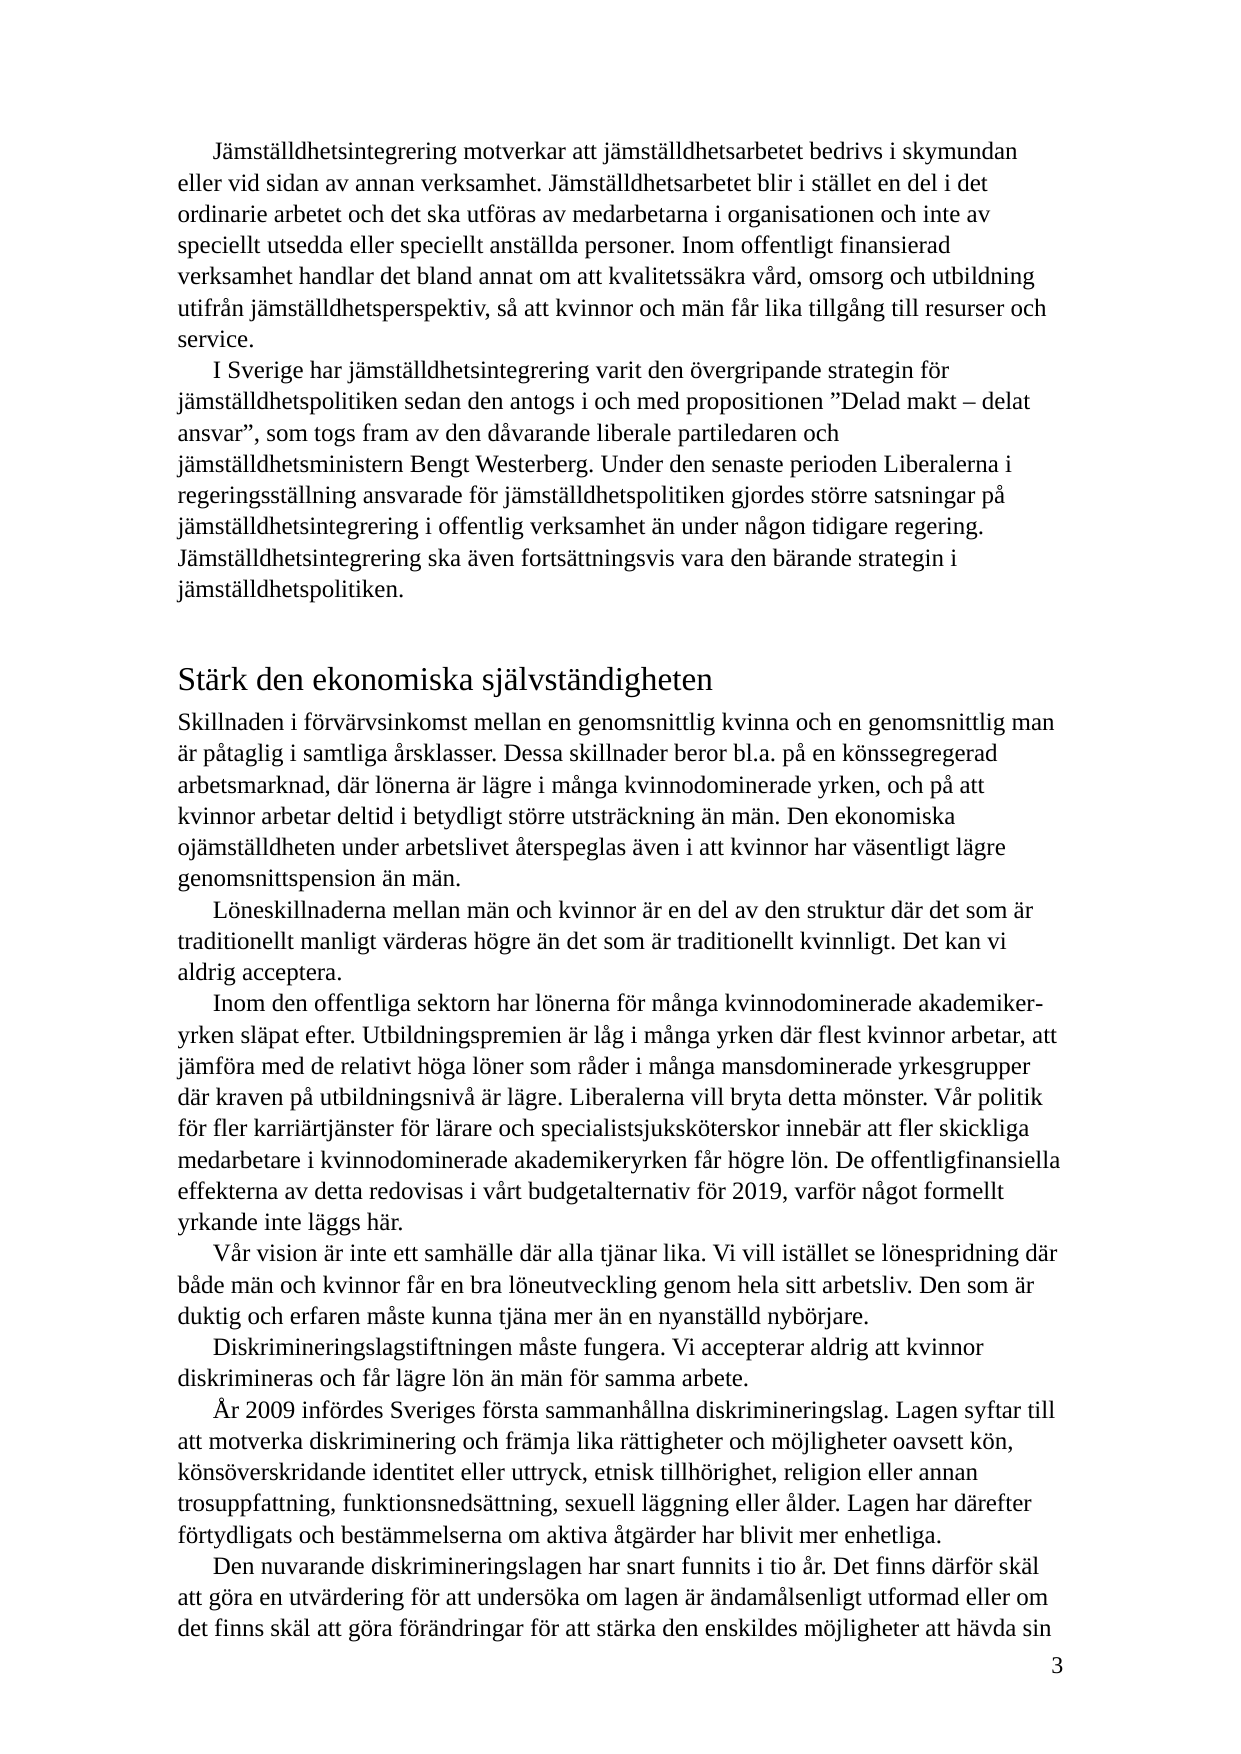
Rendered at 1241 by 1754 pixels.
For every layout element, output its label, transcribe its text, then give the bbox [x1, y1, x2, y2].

text Inom den offentliga sektorn har lönerna för många kvinnodominerade akademikeryrken släpat efter. Utbildningspremien är låg i många yrken där flest kvinnor arbetar, att jämföra med de relativt höga löner som råder i många mansdominerade yrkesgrupper där kraven på utbildningsnivå är lägre. Liberalerna vill bryta detta mönster. Vår politik för fler karriärtjänster för lärare och specialistsjuksköterskor innebär att fler skickliga medarbetare i kvinnodominerade akademikeryrken får högre lön. De offentligfinansiella effekterna av detta redovisas i vårt budgetalternativ för 2019, varför något formellt yrkande inte läggs här. [177, 986, 1063, 1236]
text Skillnaden i förvärvsinkomst mellan en genomsnittlig kvinna och en genomsnittlig man är påtaglig i samtliga årsklasser. Dessa skillnader beror bl.a. på en könssegregerad arbetsmarknad, där lönerna är lägre i många kvinnodominerade yrken, och på att kvinnor arbetar deltid i betydligt större utsträckning än män. Den ekonomiska ojämställdheten under arbetslivet återspeglas även i att kvinnor har väsentligt lägre genomsnittspension än män. [177, 705, 1063, 892]
text År 2009 infördes Sveriges första sammanhållna diskrimineringslag. Lagen syftar till att motverka diskriminering och främja lika rättigheter och möjligheter oavsett kön, könsöverskridande identitet eller uttryck, etnisk tillhörighet, religion eller annan trosuppfattning, funktionsnedsättning, sexuell läggning eller ålder. Lagen har därefter förtydligats och bestämmelserna om aktiva åtgärder har blivit mer enhetliga. [177, 1392, 1063, 1548]
text Vår vision är inte ett samhälle där alla tjänar lika. Vi vill istället se lönespridning där både män och kvinnor får en bra löneutveckling genom hela sitt arbetsliv. Den som är duktig och erfaren måste kunna tjäna mer än en nyanställd nybörjare. [177, 1236, 1063, 1330]
text Löneskillnaderna mellan män och kvinnor är en del av den struktur där det som är traditionellt manligt värderas högre än det som är traditionellt kvinnligt. Det kan vi aldrig acceptera. [177, 892, 1063, 986]
text Diskrimineringslagstiftningen måste fungera. Vi accepterar aldrig att kvinnor diskrimineras och får lägre lön än män för samma arbete. [177, 1330, 1063, 1392]
subtitle Stärk den ekonomiska självständigheten [177, 665, 1063, 696]
text Jämställdhetsintegrering motverkar att jämställdhetsarbetet bedrivs i skymundan eller vid sidan av annan verksamhet. Jämställdhetsarbetet blir i stället en del i det ordinarie arbetet och det ska utföras av medarbetarna i organisationen och inte av speciellt utsedda eller speciellt anställda personer. Inom offentligt finansierad verksamhet handlar det bland annat om att kvalitetssäkra vård, omsorg och utbildning utifrån jämställdhetsperspektiv, så att kvinnor och män får lika tillgång till resurser och service. [177, 134, 1063, 353]
text I Sverige har jämställdhetsintegrering varit den övergripande strategin för jämställdhetspolitiken sedan den antogs i och med propositionen ”Delad makt – delat ansvar”, som togs fram av den dåvarande liberale partiledaren och jämställdhetsministern Bengt Westerberg. Under den senaste perioden Liberalerna i regeringsställning ansvarade för jämställdhetspolitiken gjordes större satsningar på jämställdhetsintegrering i offentlig verksamhet än under någon tidigare regering. Jämställdhetsintegrering ska även fortsättningsvis vara den bärande strategin i jämställdhetspolitiken. [177, 353, 1063, 603]
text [177, 1548, 1063, 1642]
